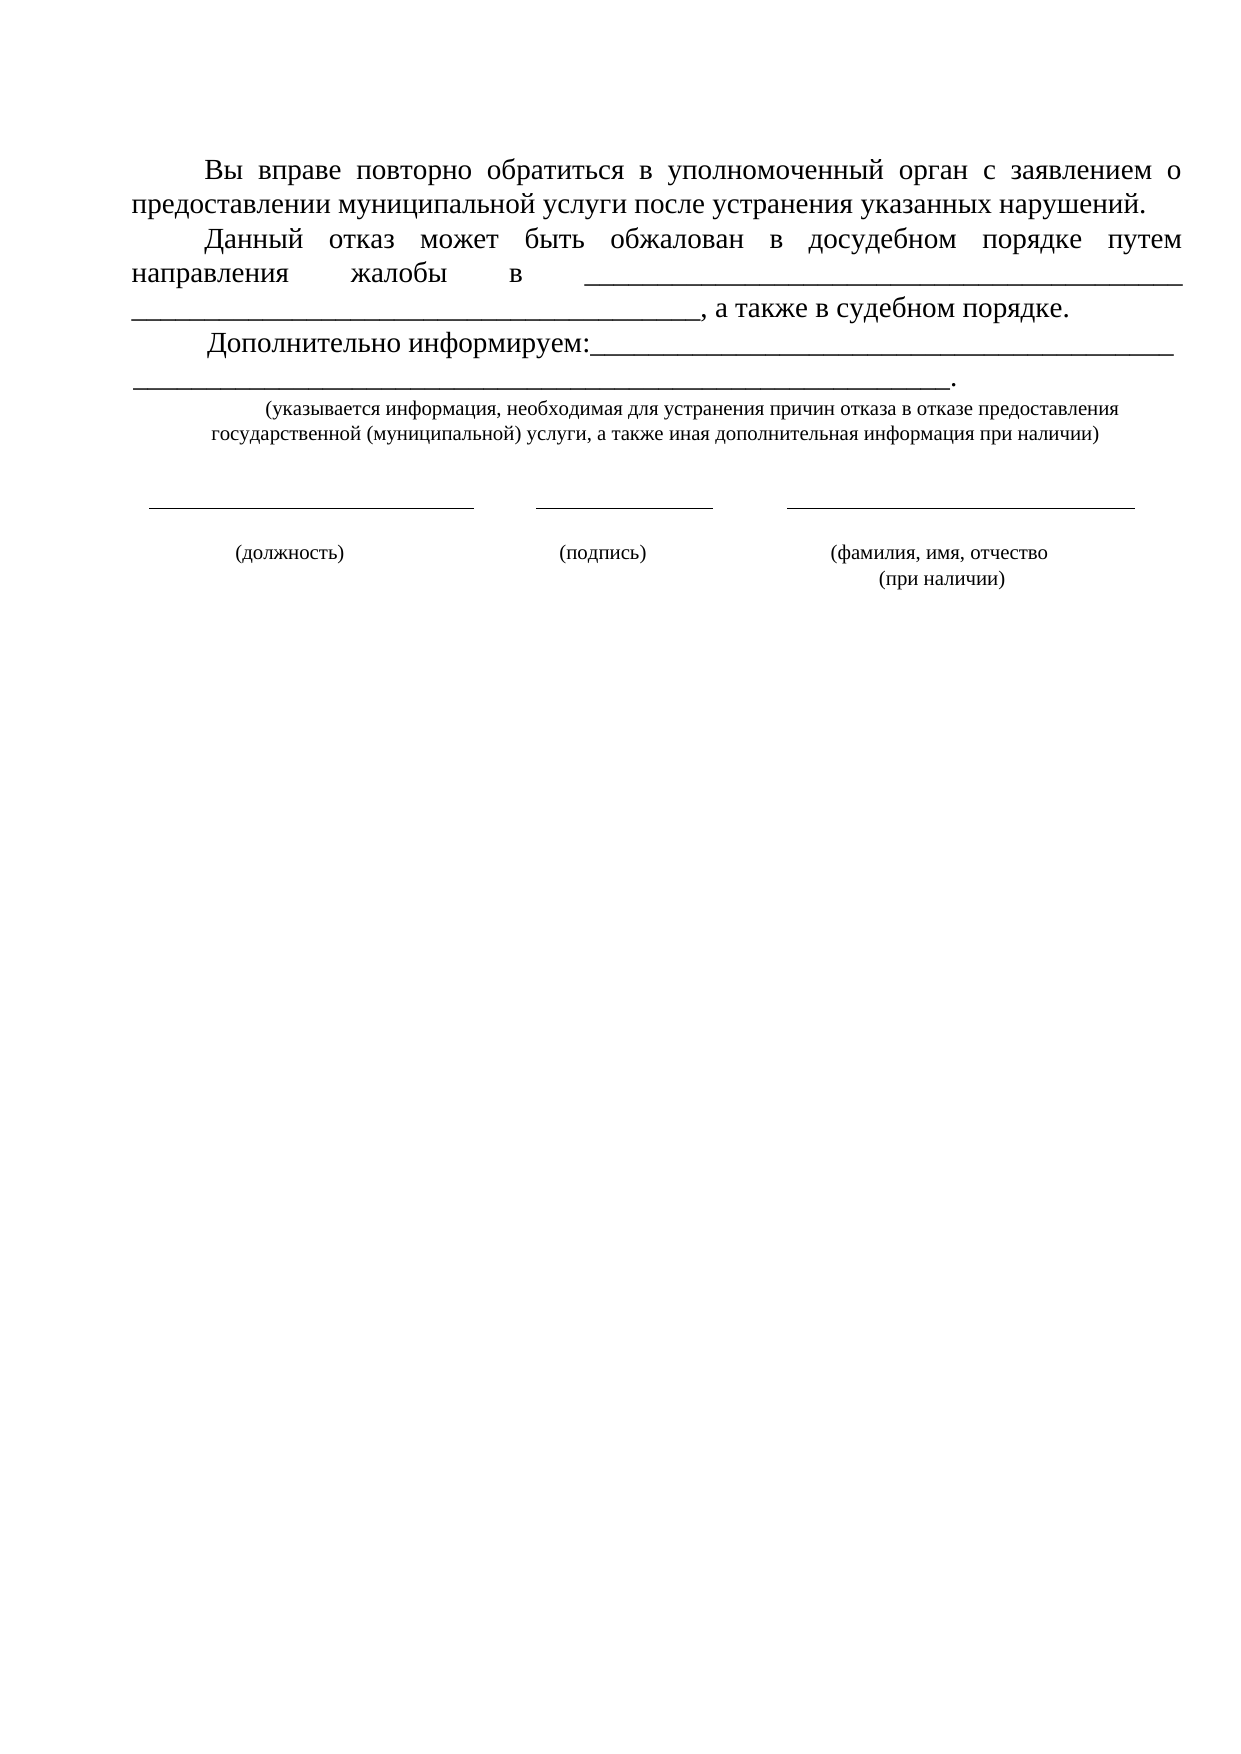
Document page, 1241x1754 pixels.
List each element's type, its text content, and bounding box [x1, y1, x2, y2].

text Вы вправе повторно обратиться в уполномоченный орган с заявлением о предоставлении муниципальной услуги после устранения указанных нарушений. [131, 152, 1183, 220]
text Дополнительно информируем:________________________________________ [207, 325, 1183, 358]
text (при наличии) [879, 566, 1189, 590]
text ________________________________________________________. [133, 359, 1189, 393]
text (должность) (подпись) (фамилия, имя, отчество [133, 540, 1189, 564]
text Данный отказ может быть обжалован в досудебном порядке путем направления жалобы в _________________________________________ _______________________________________, а также в судебном порядке. [131, 221, 1183, 324]
text (указывается информация, необходимая для устранения причин отказа в отказе предоставления государственной (муниципальной) услуги, а также иная дополнительная информация при наличии) [211, 396, 1189, 445]
